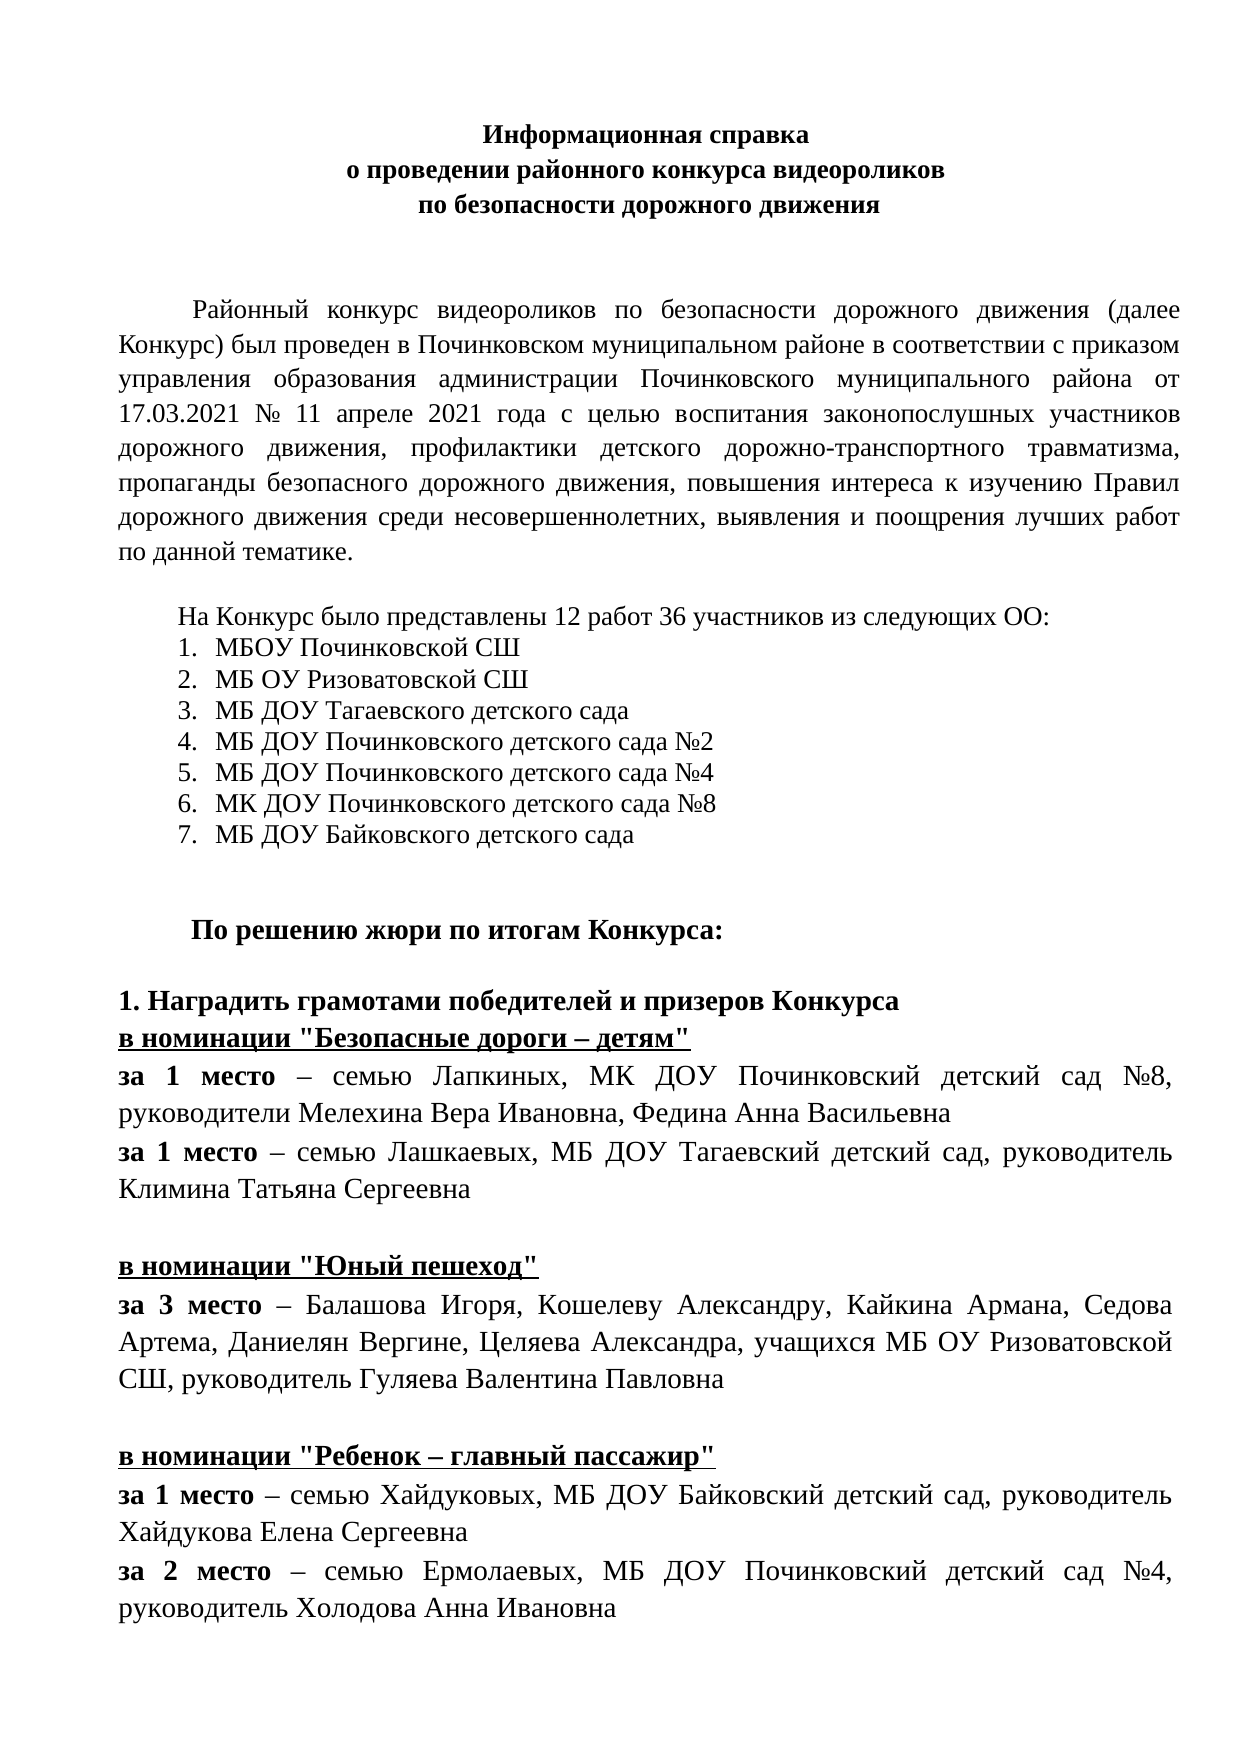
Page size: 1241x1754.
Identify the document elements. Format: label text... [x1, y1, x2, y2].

list МБ ОУ Ризоватовской СШ [177, 663, 1181, 694]
text Информационная справка [118, 118, 1174, 149]
subtitle в номинации "Безопасные дороги – детям" [118, 1020, 1174, 1054]
text за 1 место – семью Хайдуковых, МБ ДОУ Байковский детский сад, руководитель Хайдукова Елена Сергеевна [118, 1477, 1174, 1548]
list МК ДОУ Починковского детского сада №8 [177, 787, 1181, 818]
text за 1 место – семью Лапкиных, МК ДОУ Починковский детский сад №8, руководители Мелехина Вера Ивановна, Федина Анна Васильевна [118, 1058, 1174, 1129]
text за 3 место – Балашова Игоря, Кошелеву Александру, Кайкина Армана, Седова Артема, Даниелян Вергине, Целяева Александра, учащихся МБ ОУ Ризоватовской СШ, руководитель Гуляева Валентина Павловна [118, 1287, 1174, 1395]
text за 2 место – семью Ермолаевых, МБ ДОУ Починковский детский сад №4, руководитель Холодова Анна Ивановна [118, 1553, 1174, 1624]
text На Конкурс было представлены 12 работ 36 участников из следующих ОО: [118, 600, 1181, 632]
text Районный конкурс видеороликов по безопасности дорожного движения (далее Конкурс) был проведен в Починковском муниципальном районе в соответствии с приказом управления образования администрации Починковского муниципального района от 17.03.2021 № 11 апреле 2021 года с целью воспитания законопослушных участников дорожного движения, профилактики детского дорожно-транспортного травматизма, пропаганды безопасного дорожного движения, повышения интереса к изучению Правил дорожного движения среди несовершеннолетних, выявления и поощрения лучших работ по данной тематике. [118, 293, 1181, 566]
subtitle 1. Наградить грамотами победителей и призеров Конкурса [118, 983, 1174, 1016]
list МБ ДОУ Починковского детского сада №2 [177, 725, 1181, 756]
text по безопасности дорожного движения [118, 188, 1174, 219]
text в номинации "Юный пешеход" [118, 1248, 1174, 1282]
list МБ ДОУ Тагаевского детского сада [177, 694, 1181, 725]
text в номинации "Ребенок – главный пассажир" [118, 1438, 1174, 1472]
text о проведении районного конкурса видеороликов [118, 153, 1174, 184]
list МБ ДОУ Починковского детского сада №4 [177, 756, 1181, 787]
list МБОУ Починковской СШ [177, 632, 1181, 663]
text По решению жюри по итогам Конкурса: [118, 912, 1174, 945]
list МБ ДОУ Байковского детского сада [177, 818, 1181, 849]
text за 1 место – семью Лашкаевых, МБ ДОУ Тагаевский детский сад, руководитель Климина Татьяна Сергеевна [118, 1134, 1174, 1204]
